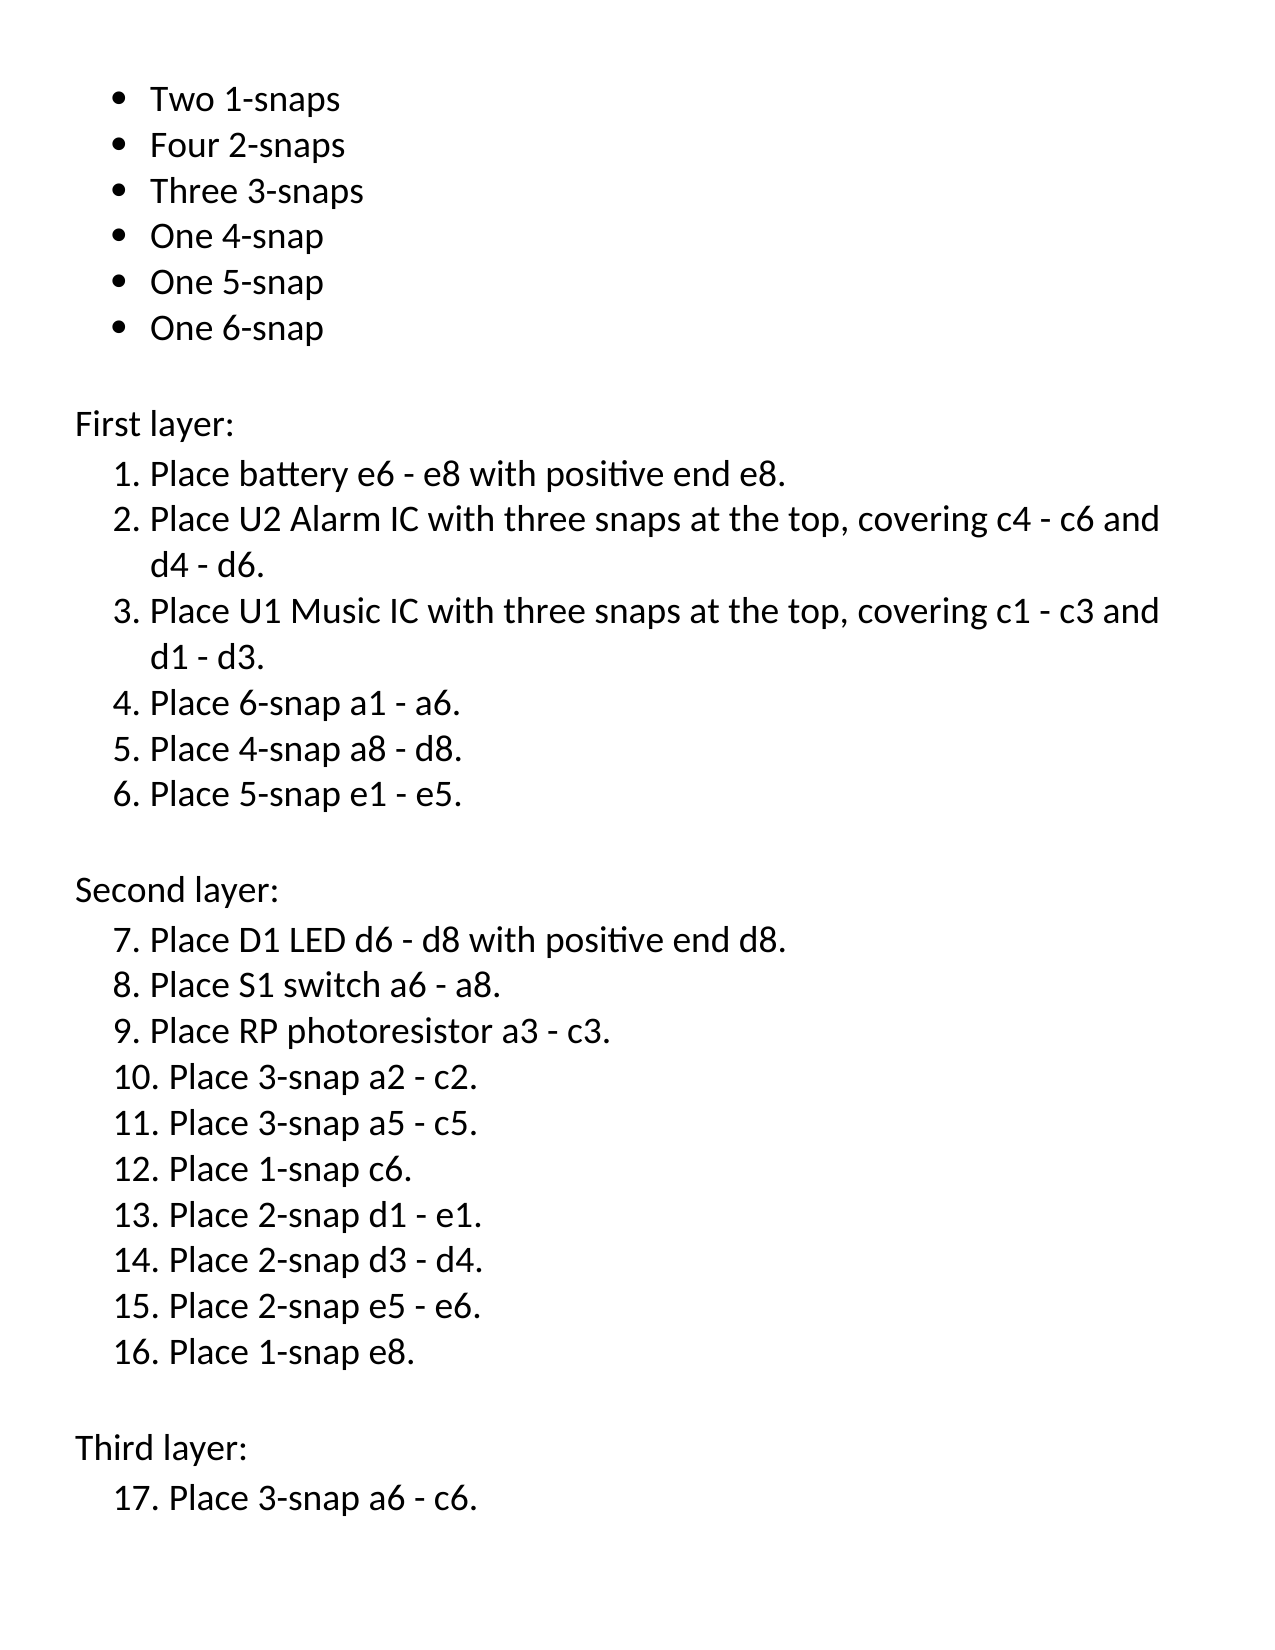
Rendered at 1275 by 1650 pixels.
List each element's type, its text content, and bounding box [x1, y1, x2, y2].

list Place 3-snap a6 - c6. [112, 1473, 1200, 1519]
list Four 2-snaps [112, 121, 1200, 167]
list Place U1 Music IC with three snaps at the top, covering c1 - c3 and d1 - d3. [112, 587, 1200, 679]
list Place 5-snap e1 - e5. [112, 770, 1200, 816]
list Place 2-snap e5 - e6. [112, 1282, 1200, 1328]
list Place 1-snap c6. [112, 1145, 1200, 1191]
list Place battery e6 - e8 with positive end e8. [112, 449, 1200, 495]
list Three 3-snaps [112, 167, 1200, 212]
list Place 3-snap a2 - c2. [112, 1053, 1200, 1099]
list Place U2 Alarm IC with three snaps at the top, covering c4 - c6 and d4 - d6. [112, 495, 1200, 587]
list One 4-snap [112, 212, 1200, 258]
list Place D1 LED d6 - d8 with positive end d8. [112, 916, 1200, 961]
list Place 3-snap a5 - c5. [112, 1099, 1200, 1145]
list Two 1-snaps [112, 75, 1200, 121]
list One 5-snap [112, 258, 1200, 304]
subtitle First layer: [75, 400, 1200, 446]
list Place 1-snap e8. [112, 1328, 1200, 1374]
list Place 4-snap a8 - d8. [112, 724, 1200, 770]
list Place S1 switch a6 - a8. [112, 961, 1200, 1007]
subtitle Second layer: [75, 866, 1200, 912]
list Place 6-snap a1 - a6. [112, 679, 1200, 724]
list Place 2-snap d1 - e1. [112, 1191, 1200, 1236]
list Place RP photoresistor a3 - c3. [112, 1007, 1200, 1053]
list Place 2-snap d3 - d4. [112, 1236, 1200, 1282]
list One 6-snap [112, 304, 1200, 350]
subtitle Third layer: [75, 1424, 1200, 1470]
